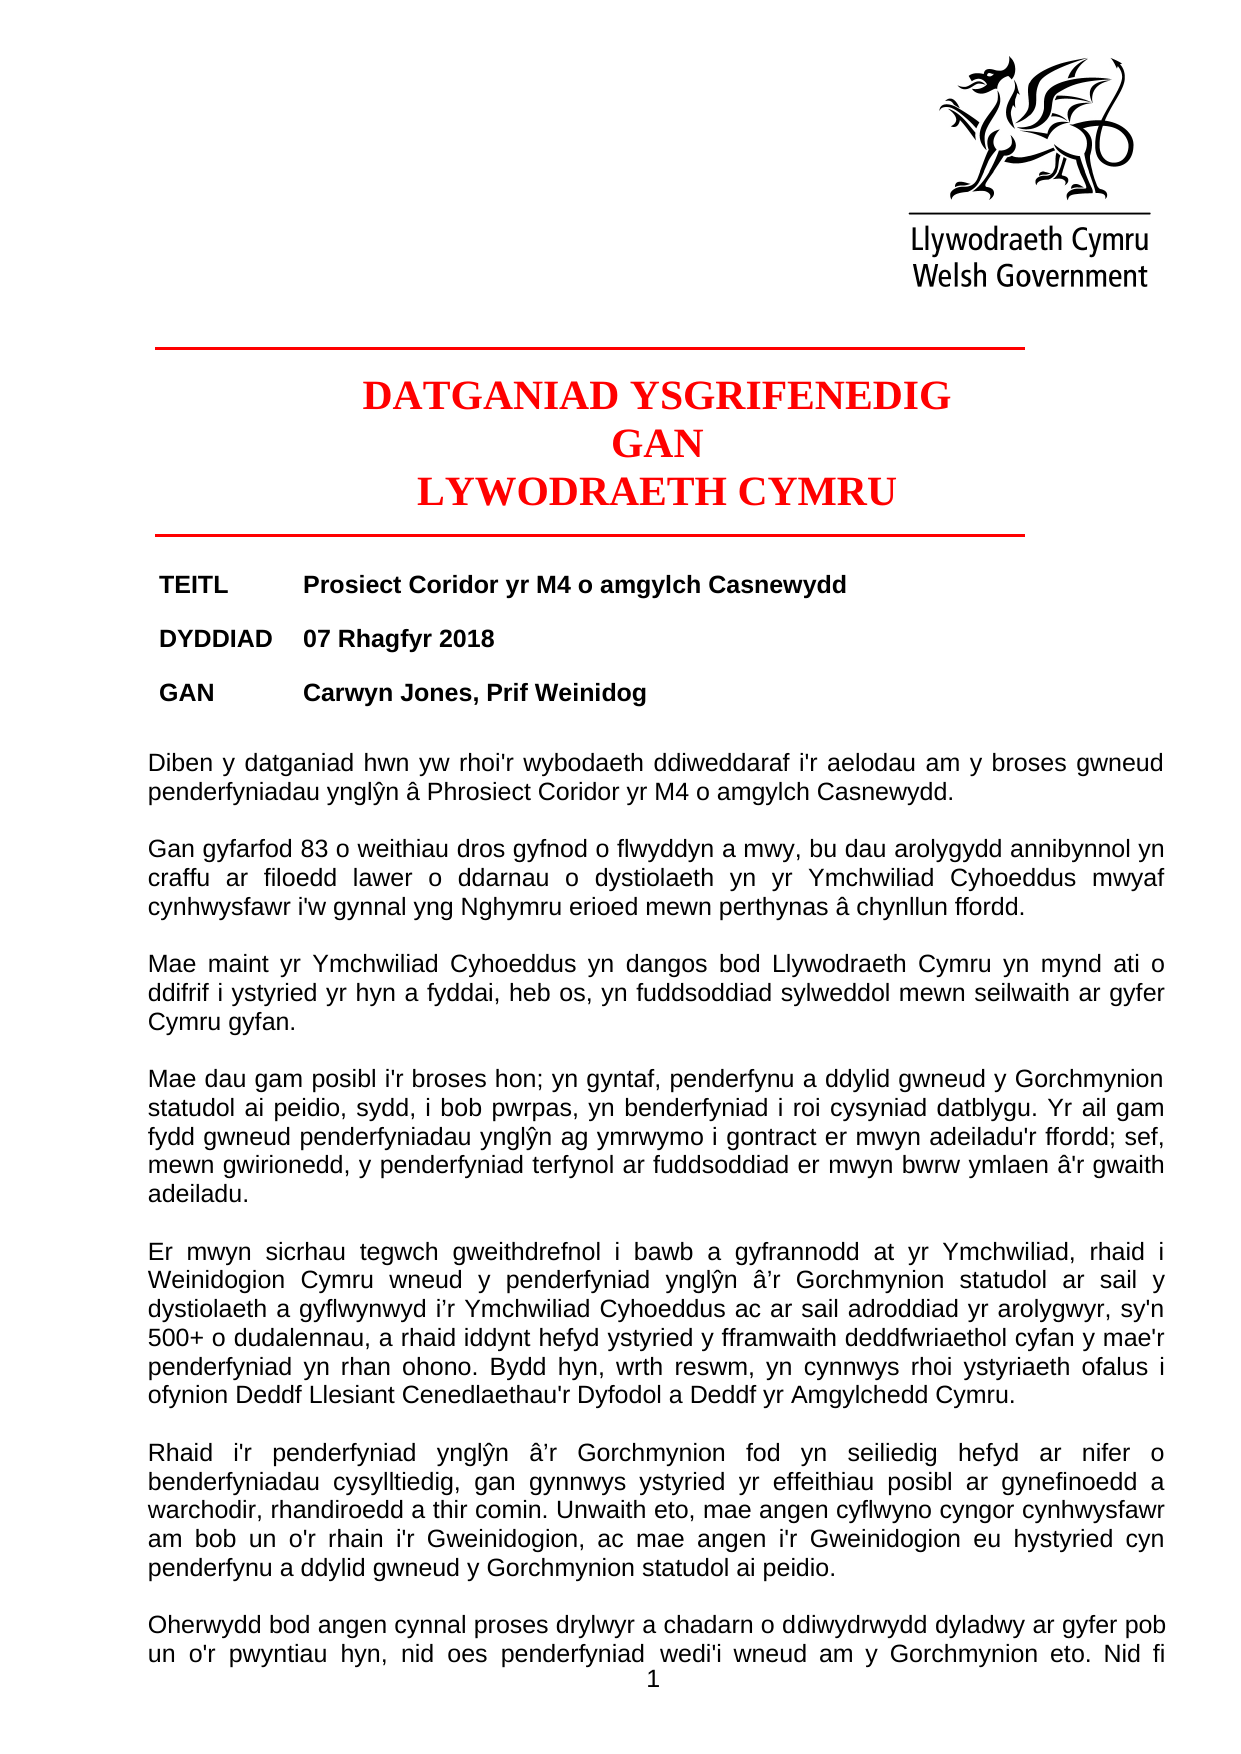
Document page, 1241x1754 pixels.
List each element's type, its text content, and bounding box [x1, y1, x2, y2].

table_cell Carwyn Jones, Prif Weinidog [292, 666, 1089, 719]
table_header Prosiect Coridor yr M4 o amgylch Casnewydd [292, 546, 1089, 612]
subtitle LYWODRAETH CYMRU [148, 466, 1166, 514]
text Er mwyn sicrhau tegwch gweithdrefnol i bawb a gyfrannodd at yr Ymchwiliad, rhaid i Weinidogion Cymru wneud y penderfyniad ynglŷn â’r Gorchmynion statudol ar sail y dystiolaeth a gyflwynwyd i’r Ymchwiliad Cyhoeddus ac ar sail adroddiad yr arolygwyr, sy'n 500+ o dudalennau, a rhaid iddynt hefyd ystyried y fframwaith deddfwriaethol cyfan y mae'r penderfyniad yn rhan ohono. Bydd hyn, wrth reswm, yn cynnwys rhoi ystyriaeth ofalus i ofynion Deddf Llesiant Cenedlaethau'r Dyfodol a Deddf yr Amgylchedd Cymru. [148, 1237, 1166, 1409]
table_cell GAN [148, 666, 292, 719]
picture [908, 56, 1151, 287]
table_cell 07 Rhagfyr 2018 [292, 612, 1089, 666]
text Diben y datganiad hwn yw rhoi'r wybodaeth ddiweddaraf i'r aelodau am y broses gwneud penderfyniadau ynglŷn â Phrosiect Coridor yr M4 o amgylch Casnewydd. [148, 748, 1166, 806]
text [148, 1611, 1166, 1668]
text Rhaid i'r penderfyniad ynglŷn â’r Gorchmynion fod yn seiliedig hefyd ar nifer o benderfyniadau cysylltiedig, gan gynnwys ystyried yr effeithiau posibl ar gynefinoedd a warchodir, rhandiroedd a thir comin. Unwaith eto, mae angen cyflwyno cyngor cynhwysfawr am bob un o'r rhain i'r Gweinidogion, ac mae angen i'r Gweinidogion eu hystyried cyn penderfynu a ddylid gwneud y Gorchmynion statudol ai peidio. [148, 1438, 1166, 1582]
text Mae dau gam posibl i'r broses hon; yn gyntaf, penderfynu a ddylid gwneud y Gorchmynion statudol ai peidio, sydd, i bob pwrpas, yn benderfyniad i roi cysyniad datblygu. Yr ail gam fydd gwneud penderfyniadau ynglŷn ag ymrwymo i gontract er mwyn adeiladu'r ffordd; sef, mewn gwirionedd, y penderfyniad terfynol ar fuddsoddiad er mwyn bwrw ymlaen â'r gwaith adeiladu. [148, 1064, 1166, 1208]
subtitle GAN [148, 418, 1166, 466]
table_cell DYDDIAD [148, 612, 292, 666]
subtitle DATGANIAD YSGRIFENEDIG [148, 371, 1166, 418]
text Gan gyfarfod 83 o weithiau dros gyfnod o flwyddyn a mwy, bu dau arolygydd annibynnol yn craffu ar filoedd lawer o ddarnau o dystiolaeth yn yr Ymchwiliad Cyhoeddus mwyaf cynhwysfawr i'w gynnal yng Nghymru erioed mewn perthynas â chynllun ffordd. [148, 834, 1166, 921]
text Mae maint yr Ymchwiliad Cyhoeddus yn dangos bod Llywodraeth Cymru yn mynd ati o ddifrif i ystyried yr hyn a fyddai, heb os, yn fuddsoddiad sylweddol mewn seilwaith ar gyfer Cymru gyfan. [148, 949, 1166, 1036]
table_header TEITL [148, 546, 292, 612]
